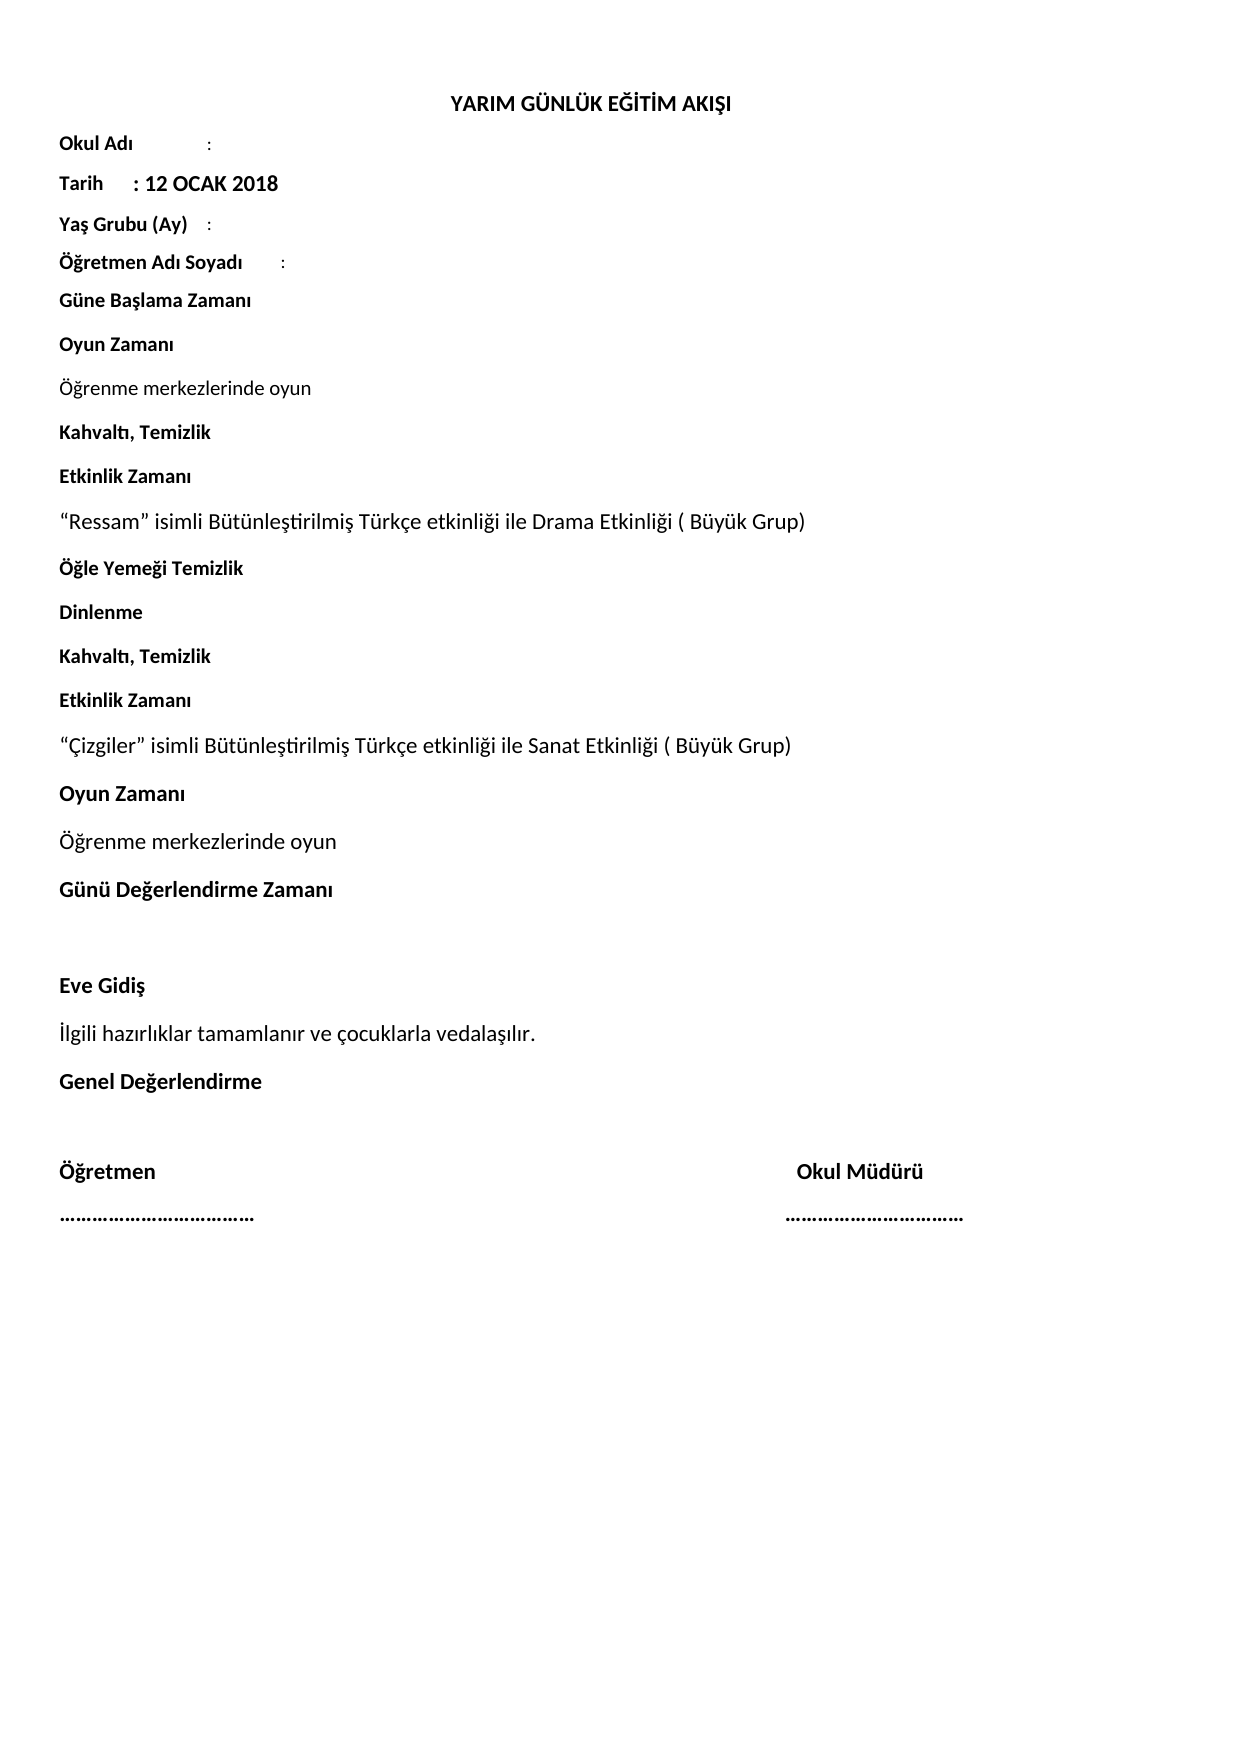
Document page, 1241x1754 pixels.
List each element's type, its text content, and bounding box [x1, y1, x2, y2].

text “Çizgiler” isimli Bütünleştirilmiş Türkçe etkinliği ile Sanat Etkinliği ( Büyük Grup) [59, 731, 1211, 759]
text Etkinlik Zamanı [59, 687, 1211, 713]
text Dinlenme [59, 599, 1211, 625]
text Eve Gidiş [59, 971, 1211, 999]
text Etkinlik Zamanı [59, 463, 1211, 489]
text Öğretmen Adı Soyadı : [59, 249, 1211, 274]
text Kahvaltı, Temizlik [59, 643, 1211, 669]
text Öğrenme merkezlerinde oyun [59, 375, 1211, 401]
text Güne Başlama Zamanı [59, 287, 1211, 312]
text Öğrenme merkezlerinde oyun [59, 827, 1211, 855]
text “Ressam” isimli Bütünleştirilmiş Türkçe etkinliği ile Drama Etkinliği ( Büyük Grup) [59, 507, 1211, 535]
text Günü Değerlendirme Zamanı [59, 875, 1211, 903]
text Kahvaltı, Temizlik [59, 419, 1211, 444]
text Okul Adı : [59, 131, 1211, 156]
text Yaş Grubu (Ay) : [59, 211, 1211, 236]
text ……………………………… …………………………… [59, 1199, 1211, 1227]
text İlgili hazırlıklar tamamlanır ve çocuklarla vedalaşılır. [59, 1019, 1211, 1047]
text Genel Değerlendirme [59, 1067, 1211, 1095]
text Tarih : 12 OCAK 2018 [59, 169, 1211, 197]
text Oyun Zamanı [59, 331, 1211, 356]
text Öğretmen Okul Müdürü [59, 1157, 1211, 1185]
text YARIM GÜNLÜK EĞİTİM AKIŞI [59, 89, 1211, 117]
text Öğle Yemeği Temizlik [59, 555, 1211, 581]
text Oyun Zamanı [59, 779, 1211, 807]
